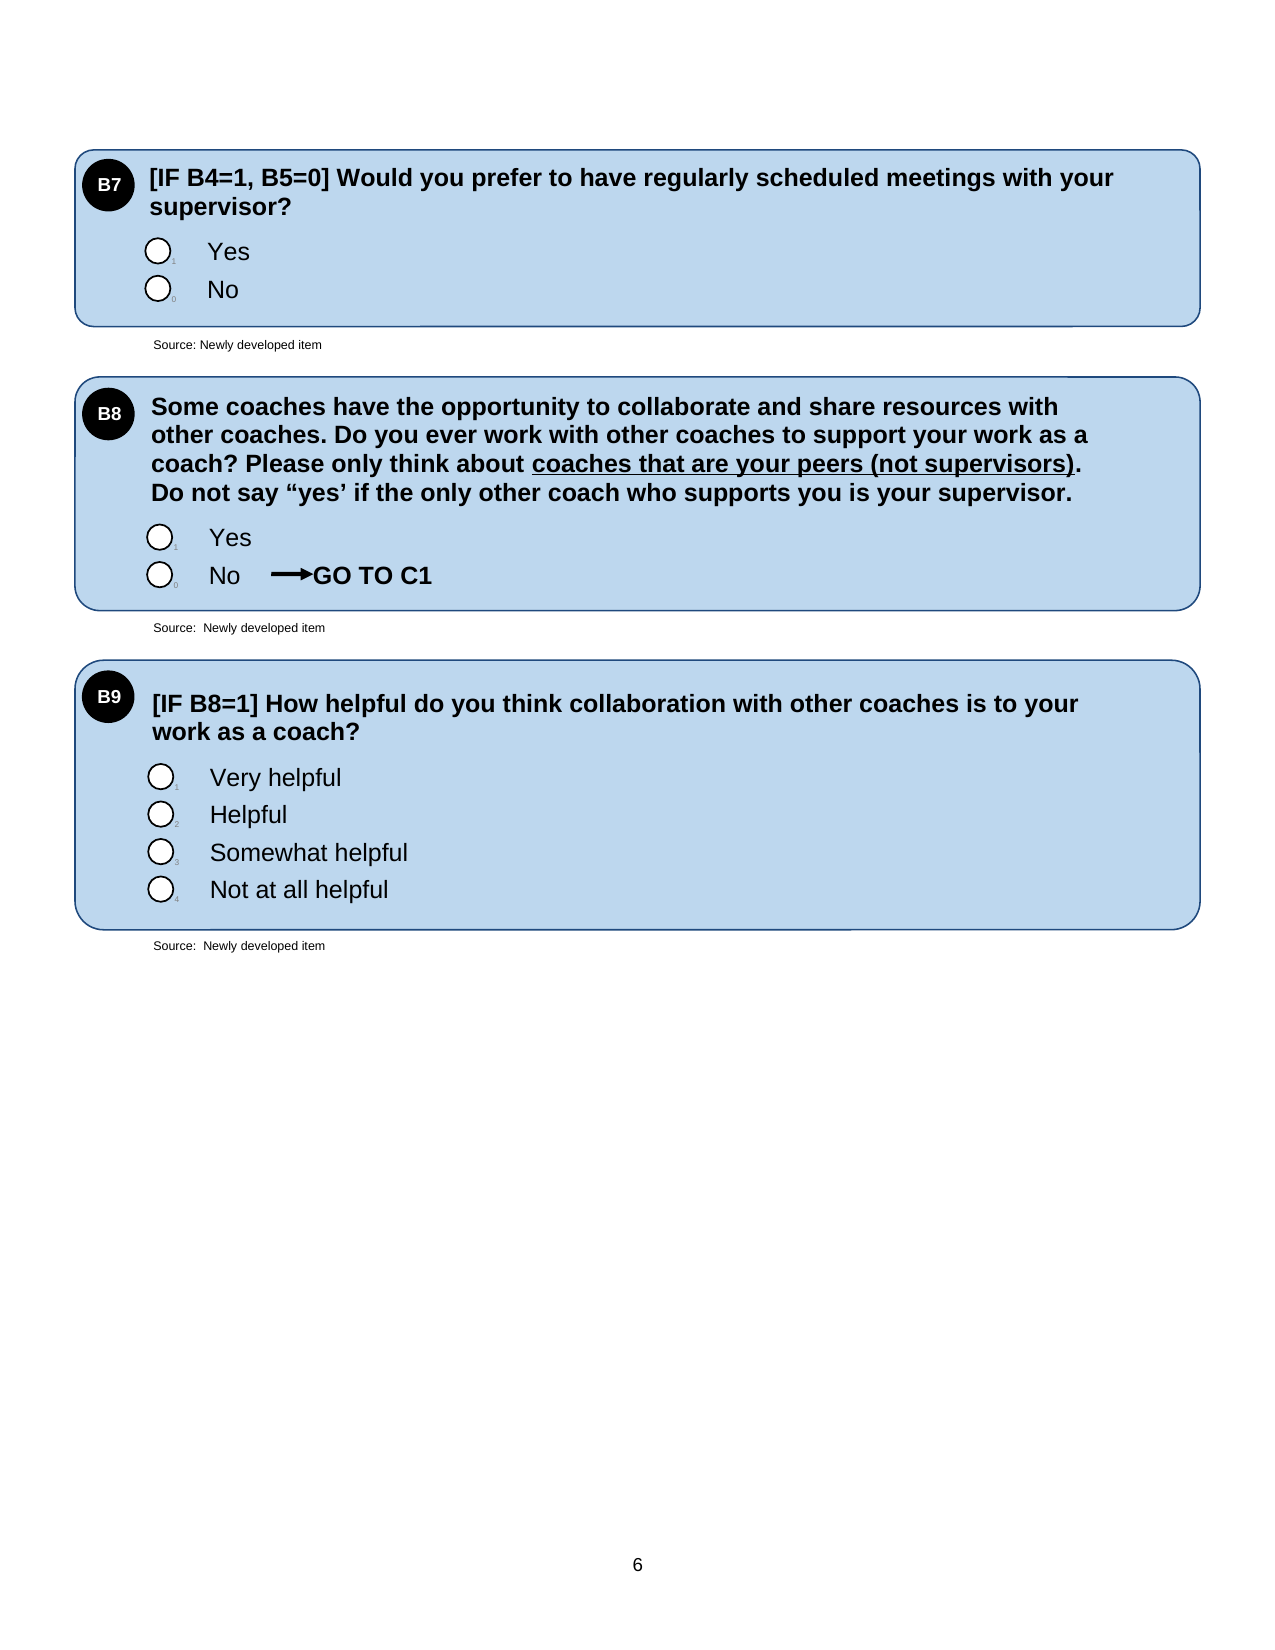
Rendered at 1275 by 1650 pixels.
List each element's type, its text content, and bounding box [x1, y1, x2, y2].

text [153, 338, 1125, 352]
text Source: Newly developed item [153, 621, 1125, 635]
text Source: Newly developed item [153, 938, 1125, 953]
